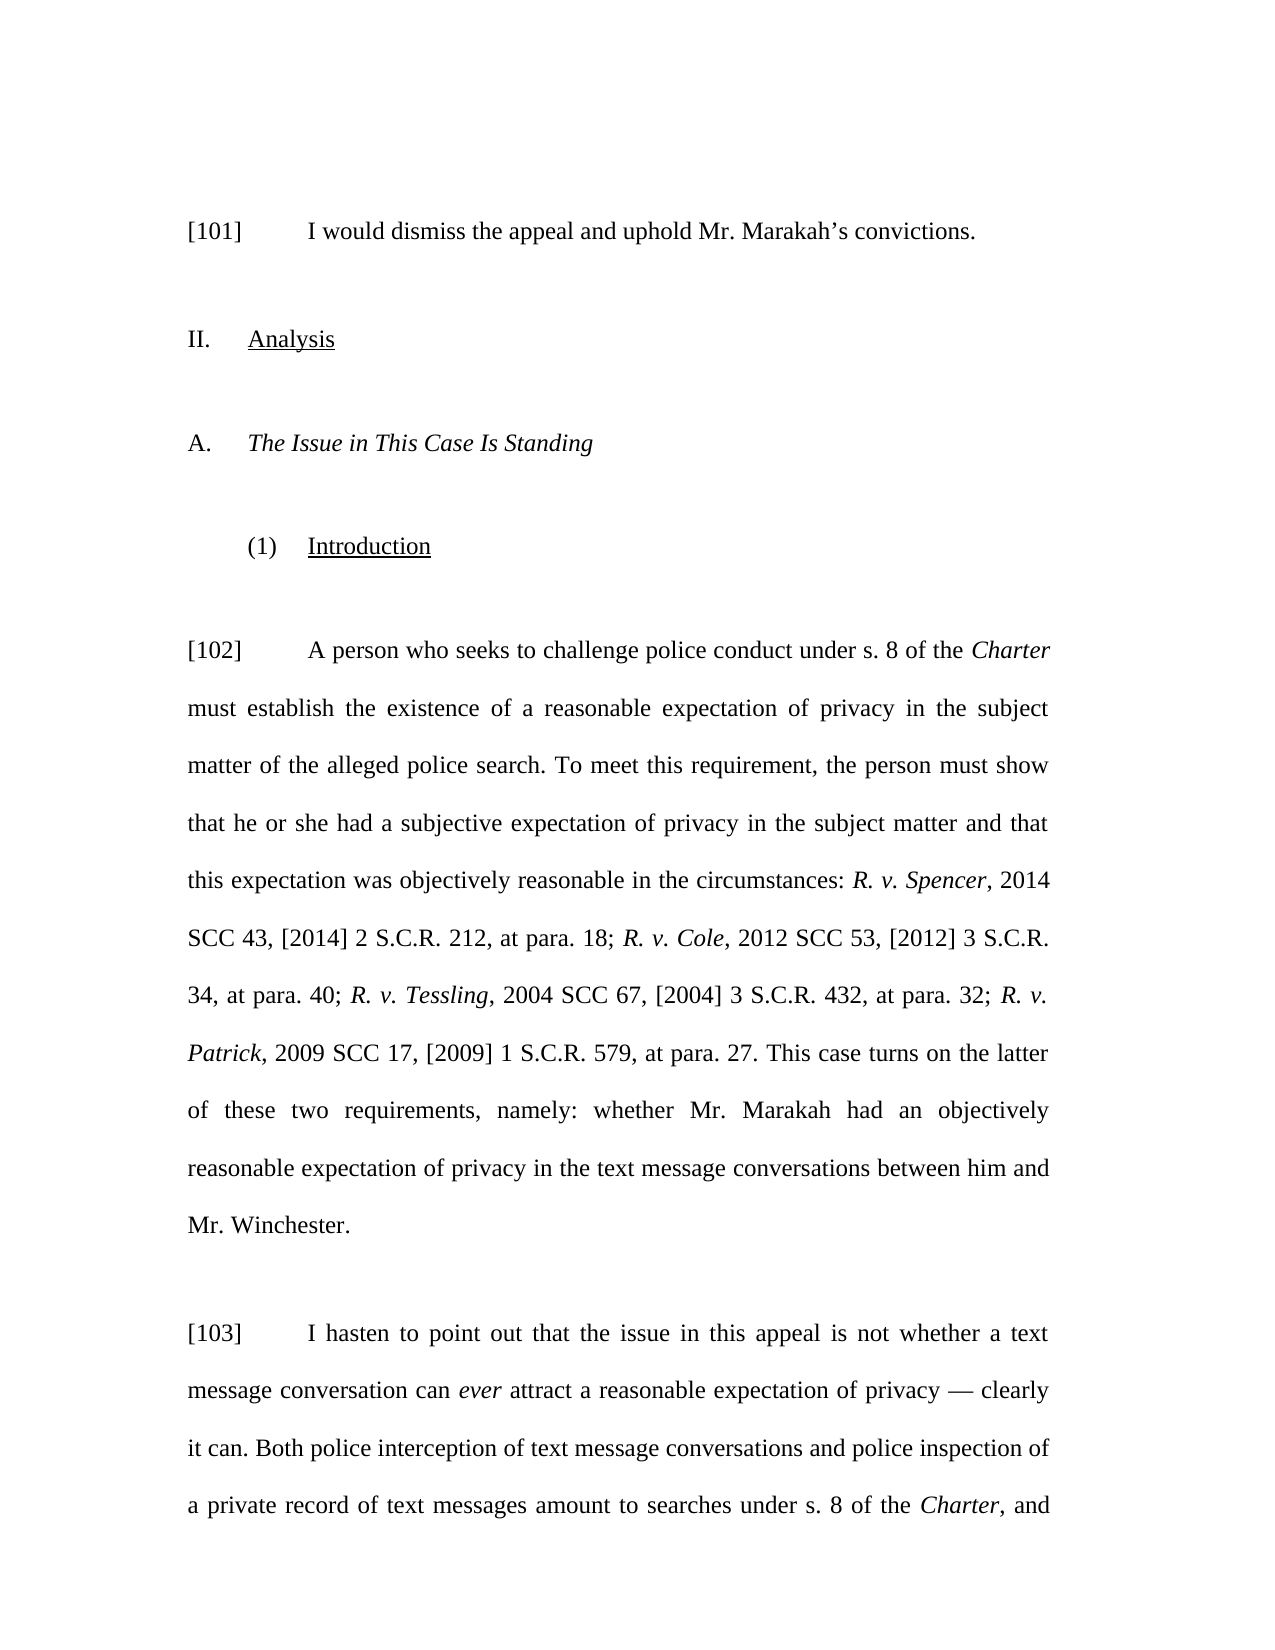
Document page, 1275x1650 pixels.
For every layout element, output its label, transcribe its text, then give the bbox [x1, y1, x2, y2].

text A person who seeks to challenge police conduct under s. 8 of the Charter must establish the existence of a reasonable expectation of privacy in the subject matter of the alleged police search. To meet this requirement, the person must show that he or she had a subjective expectation of privacy in the subject matter and that this expectation was objectively reasonable in the circumstances: R. v. Spencer, 2014 SCC 43, [2014] 2 S.C.R. 212, at para. 18; R. v. Cole, 2012 SCC 53, [2012] 3 S.C.R. 34, at para. 40; R. v. Tessling, 2004 SCC 67, [2004] 3 S.C.R. 432, at para. 32; R. v. Patrick, 2009 SCC 17, [2009] 1 S.C.R. 579, at para. 27. This case turns on the latter of these two requirements, namely: whether Mr. Marakah had an objectively reasonable expectation of privacy in the text message conversations between him and Mr. Winchester. [187, 635, 1050, 1239]
title Introduction [247, 531, 1050, 560]
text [187, 1318, 1050, 1519]
text I would dismiss the appeal and uphold Mr. Marakah’s convictions. [187, 216, 1050, 245]
title The Issue in This Case Is Standing [187, 428, 1050, 456]
title Analysis [187, 324, 1050, 353]
